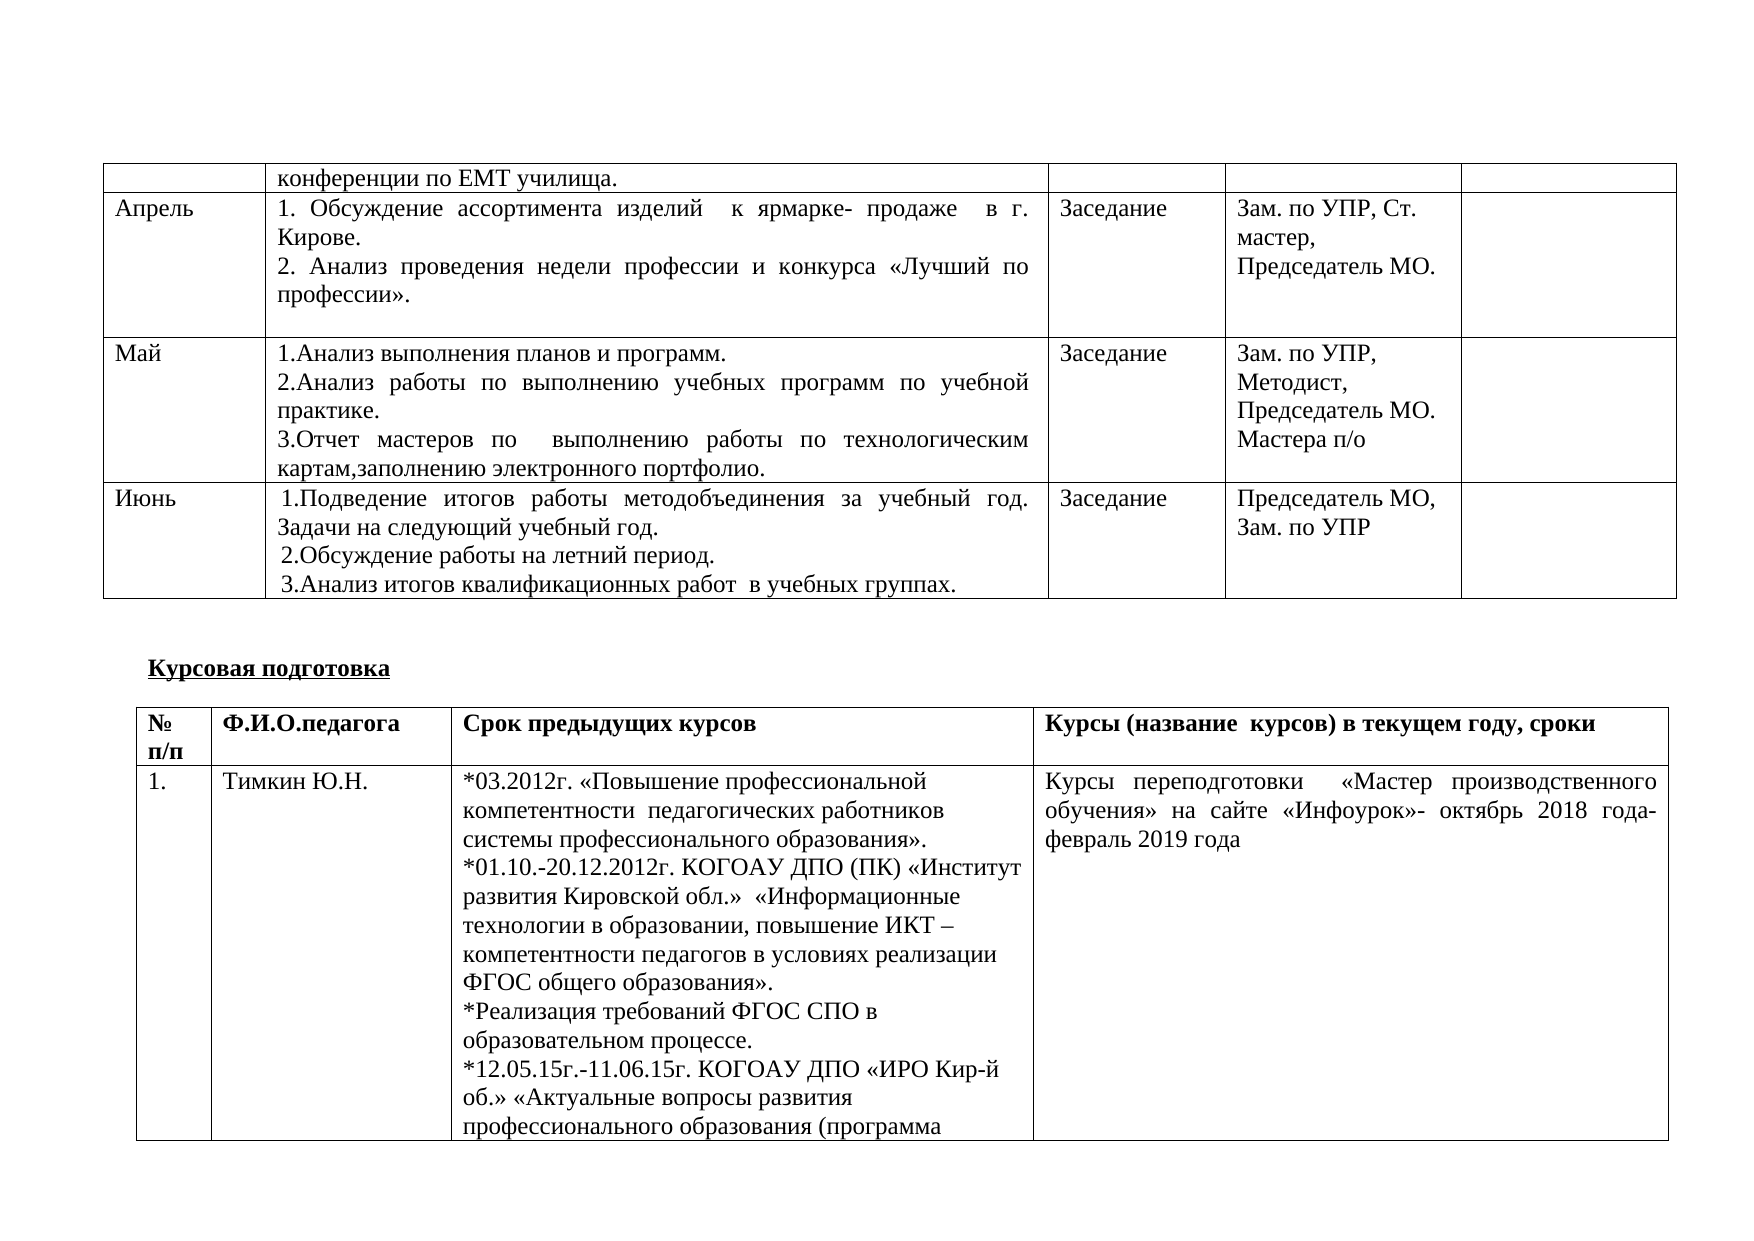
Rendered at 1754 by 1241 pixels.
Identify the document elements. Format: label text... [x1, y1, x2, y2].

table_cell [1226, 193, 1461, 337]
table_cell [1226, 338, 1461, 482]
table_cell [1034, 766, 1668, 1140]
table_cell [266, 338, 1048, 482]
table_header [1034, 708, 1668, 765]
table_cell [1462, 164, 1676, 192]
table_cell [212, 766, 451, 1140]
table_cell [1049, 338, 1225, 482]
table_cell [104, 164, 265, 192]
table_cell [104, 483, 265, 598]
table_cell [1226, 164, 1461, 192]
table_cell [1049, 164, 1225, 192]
text Курсовая подготовка [148, 653, 1668, 682]
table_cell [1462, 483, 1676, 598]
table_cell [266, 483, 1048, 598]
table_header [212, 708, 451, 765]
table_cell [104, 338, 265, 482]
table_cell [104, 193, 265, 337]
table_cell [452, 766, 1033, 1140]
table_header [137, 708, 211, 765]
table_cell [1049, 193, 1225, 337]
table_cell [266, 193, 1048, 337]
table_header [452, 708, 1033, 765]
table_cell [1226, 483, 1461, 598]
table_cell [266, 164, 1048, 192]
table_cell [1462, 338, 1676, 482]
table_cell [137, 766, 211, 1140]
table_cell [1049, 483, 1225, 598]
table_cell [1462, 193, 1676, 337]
